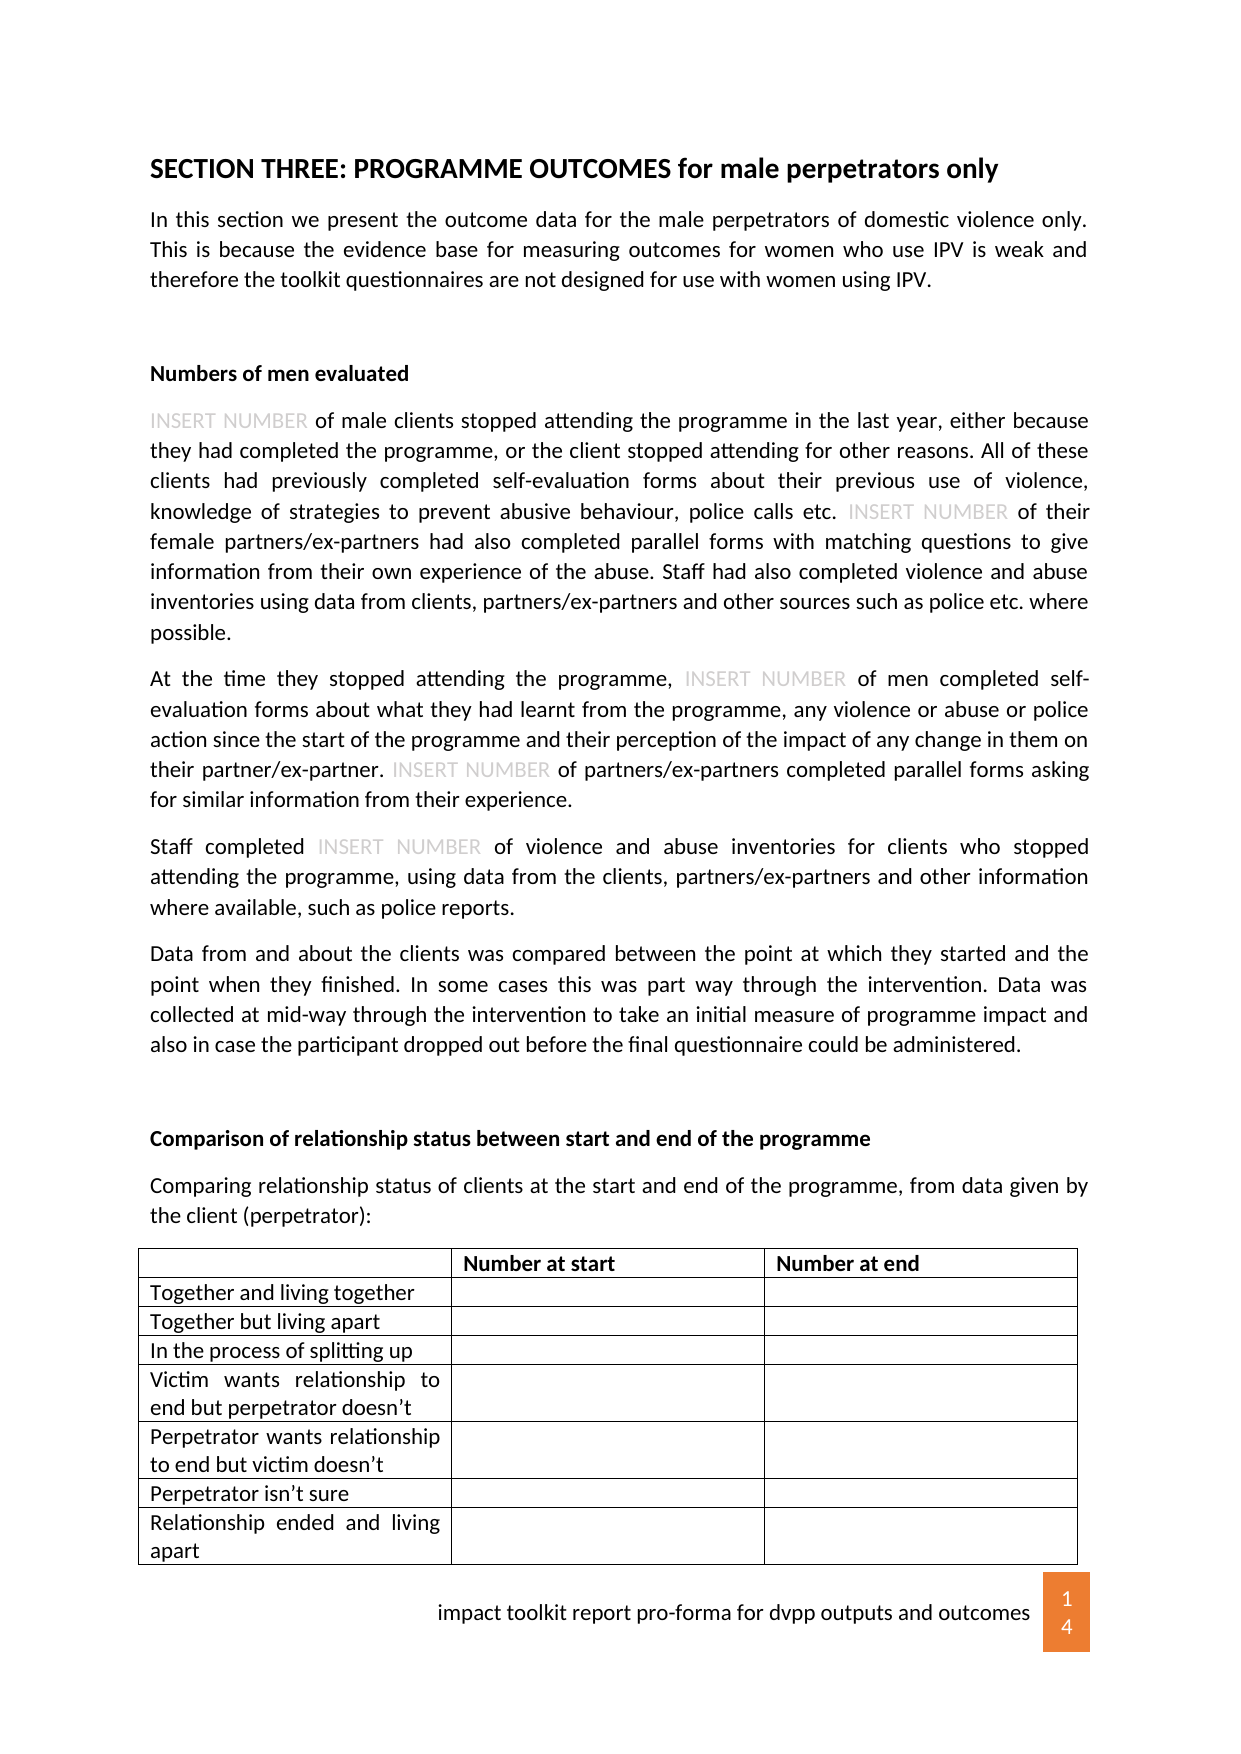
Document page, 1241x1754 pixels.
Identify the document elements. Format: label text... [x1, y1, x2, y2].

table_cell Relationship ended and living apart [139, 1508, 451, 1564]
table_cell [765, 1479, 1077, 1507]
table_cell Together and living together [139, 1278, 451, 1306]
text Staff completed INSERT NUMBER of violence and abuse inventories for clients who stopped attending the programme, using data from the clients, partners/ex-partners and other information where available, such as police reports. [150, 832, 1090, 921]
text At the time they stopped attending the programme, INSERT NUMBER of men completed self-evaluation forms about what they had learnt from the programme, any violence or abuse or police action since the start of the programme and their perception of the impact of any change in them on their partner/ex-partner. INSERT NUMBER of partners/ex-partners completed parallel forms asking for similar information from their experience. [150, 664, 1090, 813]
table_cell [765, 1422, 1077, 1478]
table_cell Perpetrator isn’t sure [139, 1479, 451, 1507]
text SECTION THREE: PROGRAMME OUTCOMES for male perpetrators only [150, 150, 1090, 186]
text Comparing relationship status of clients at the start and end of the programme, from data given by the client (perpetrator): [150, 1171, 1090, 1229]
table_cell Victim wants relationship to end but perpetrator doesn’t [139, 1365, 451, 1421]
table_header Number at end [765, 1249, 1077, 1277]
table_cell Perpetrator wants relationship to end but victim doesn’t [139, 1422, 451, 1478]
table_cell [765, 1336, 1077, 1364]
text Data from and about the clients was compared between the point at which they started and the point when they finished. In some cases this was part way through the intervention. Data was collected at mid-way through the intervention to take an initial measure of programme impact and also in case the participant dropped out before the final questionnaire could be administered. [150, 939, 1090, 1058]
table_header Number at start [452, 1249, 764, 1277]
table_cell [765, 1508, 1077, 1564]
table_cell [452, 1307, 764, 1335]
text Numbers of men evaluated [150, 359, 1090, 387]
text INSERT NUMBER of male clients stopped attending the programme in the last year, either because they had completed the programme, or the client stopped attending for other reasons. All of these clients had previously completed self-evaluation forms about their previous use of violence, knowledge of strategies to prevent abusive behaviour, police calls etc. INSERT NUMBER of their female partners/ex-partners had also completed parallel forms with matching questions to give information from their own experience of the abuse. Staff had also completed violence and abuse inventories using data from clients, partners/ex-partners and other sources such as police etc. where possible. [150, 406, 1090, 646]
table_header [139, 1249, 451, 1277]
table_cell [452, 1422, 764, 1478]
table_cell [452, 1479, 764, 1507]
table_cell [765, 1307, 1077, 1335]
table_cell In the process of splitting up [139, 1336, 451, 1364]
table_cell [452, 1365, 764, 1421]
text In this section we present the outcome data for the male perpetrators of domestic violence only. This is because the evidence base for measuring outcomes for women who use IPV is weak and therefore the toolkit questionnaires are not designed for use with women using IPV. [150, 205, 1090, 293]
table_cell [452, 1336, 764, 1364]
table_cell [452, 1508, 764, 1564]
table_cell [765, 1278, 1077, 1306]
table_cell [452, 1278, 764, 1306]
table_cell Together but living apart [139, 1307, 451, 1335]
text Comparison of relationship status between start and end of the programme [150, 1124, 1090, 1152]
table_cell [765, 1365, 1077, 1421]
